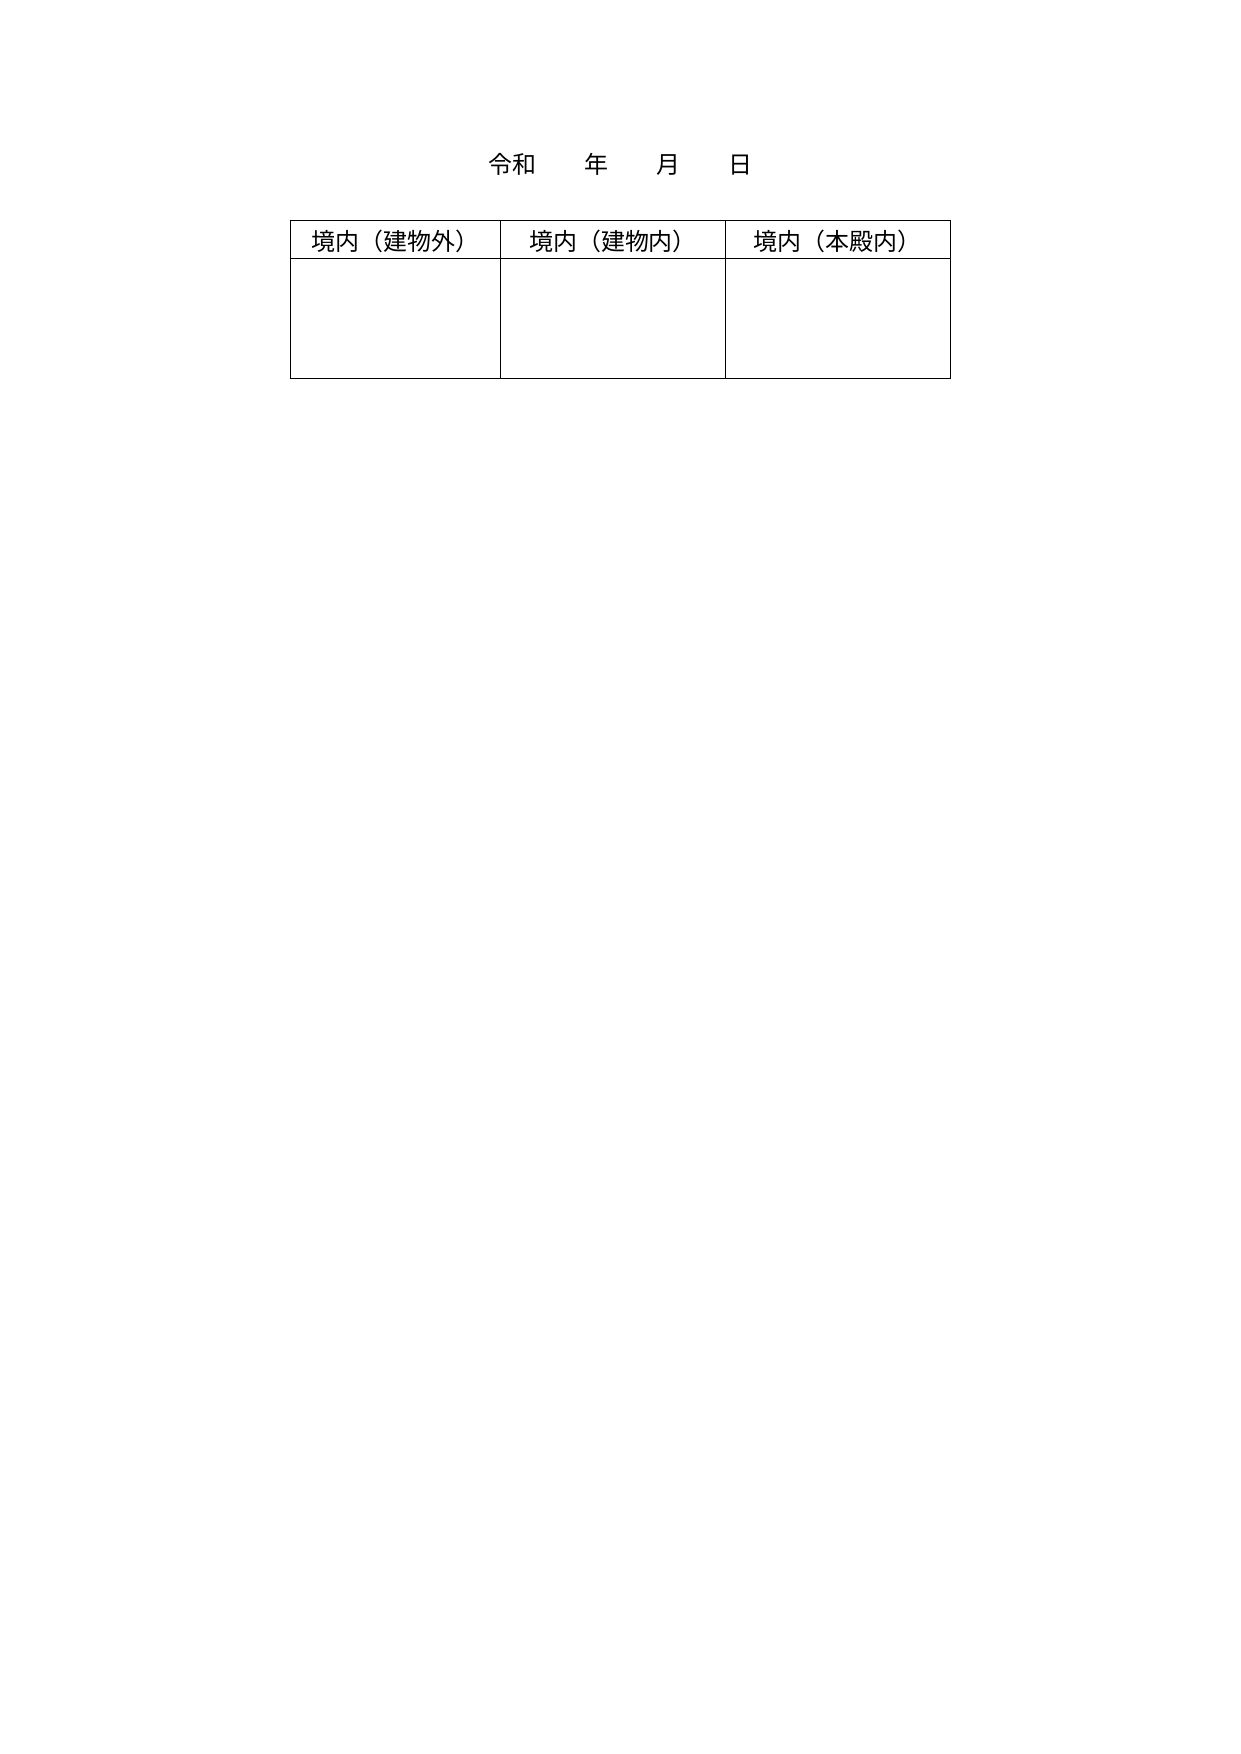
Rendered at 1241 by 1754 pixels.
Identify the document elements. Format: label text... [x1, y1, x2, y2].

table_cell [291, 259, 500, 378]
table_header 境内（建物外） [291, 221, 500, 258]
table_header 境内（本殿内） [726, 221, 950, 258]
table_cell [726, 259, 950, 378]
text 令和 年 月 日 [177, 145, 1063, 182]
table_header 境内（建物内） [501, 221, 725, 258]
table_cell [501, 259, 725, 378]
